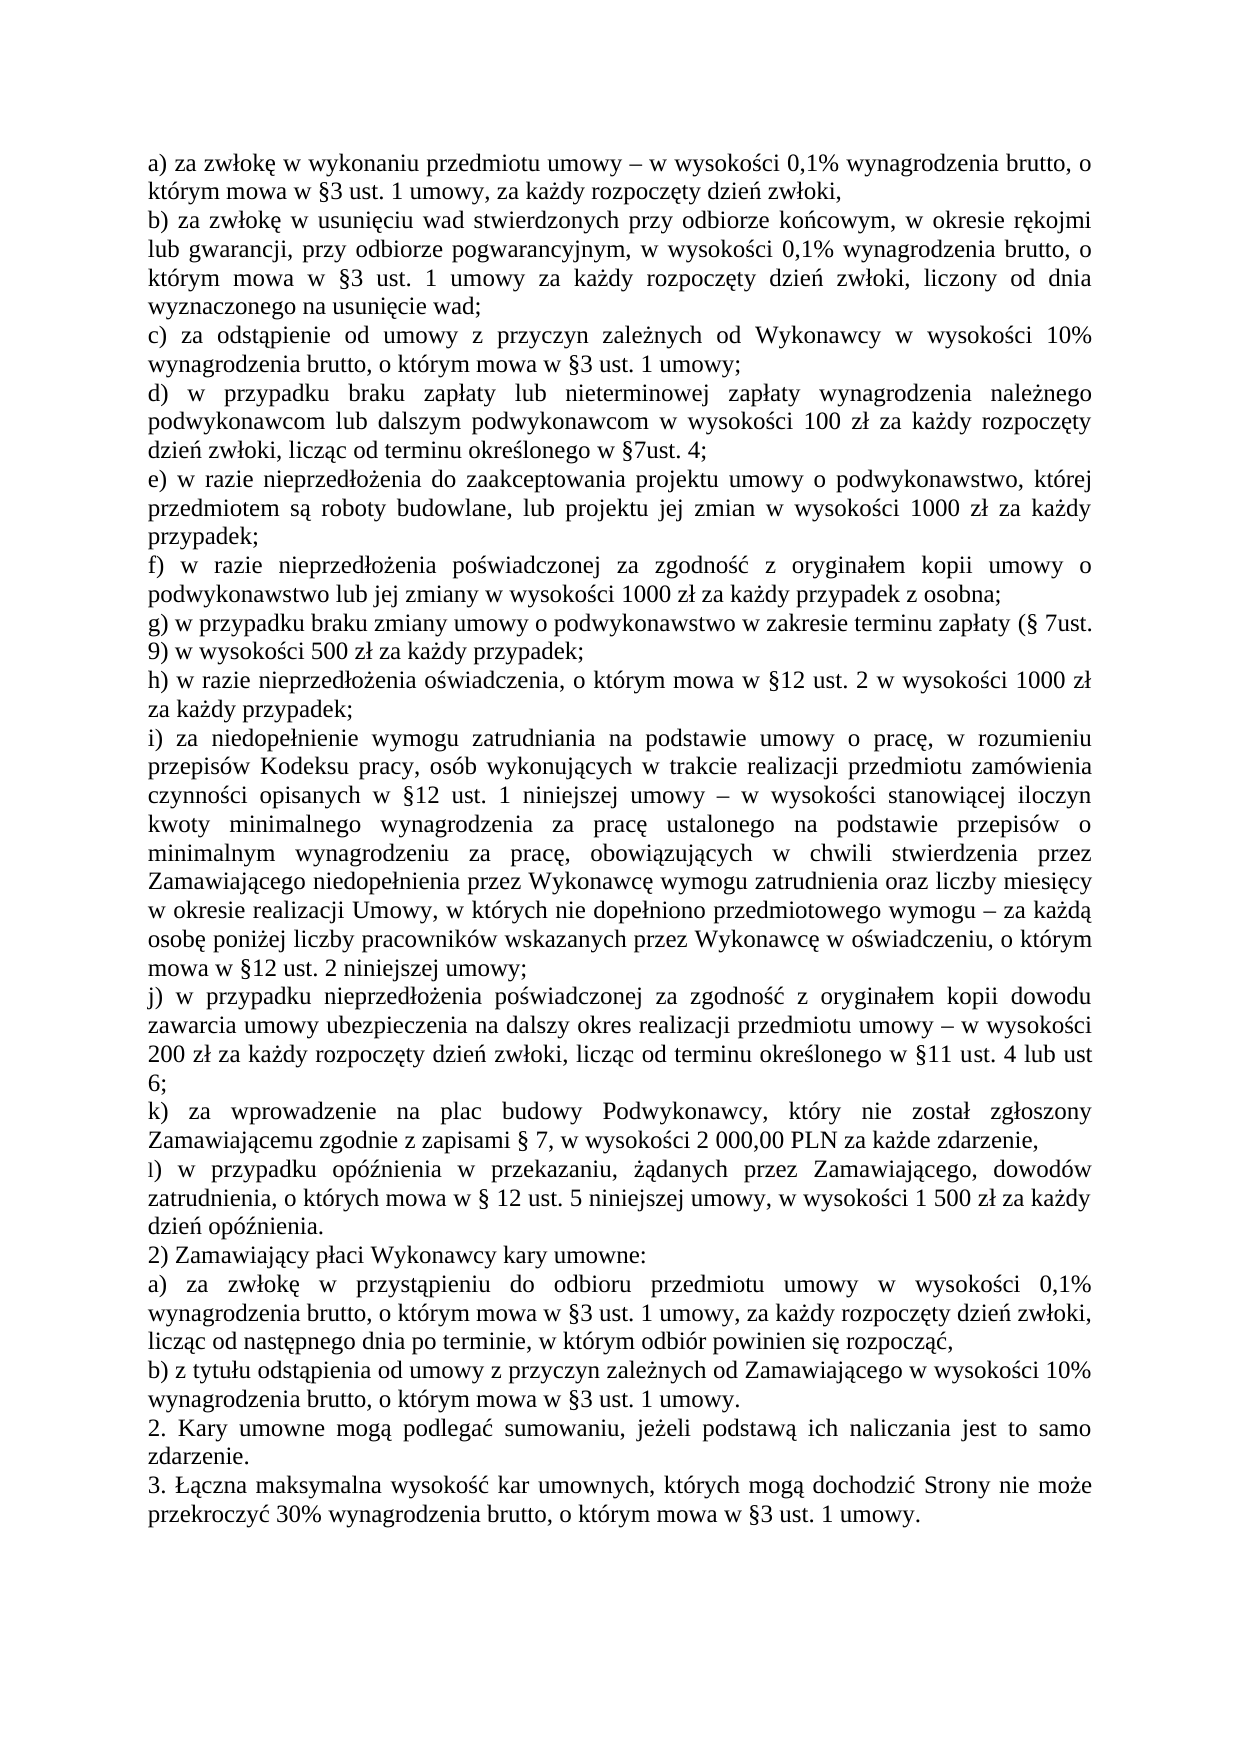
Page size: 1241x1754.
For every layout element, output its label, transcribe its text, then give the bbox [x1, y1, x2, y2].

text h) w razie nieprzedłożenia oświadczenia, o którym mowa w §12 ust. 2 w wysokości 1000 zł za każdy przypadek; [148, 665, 1093, 723]
text l) w przypadku opóźnienia w przekazaniu, żądanych przez Zamawiającego, dowodów zatrudnienia, o których mowa w § 12 ust. 5 niniejszej umowy, w wysokości 1 500 zł za każdy dzień opóźnienia. [148, 1154, 1093, 1240]
text 3. Łączna maksymalna wysokość kar umownych, których mogą dochodzić Strony nie może przekroczyć 30% wynagrodzenia brutto, o którym mowa w §3 ust. 1 umowy. [148, 1470, 1093, 1528]
subtitle k) za wprowadzenie na plac budowy Podwykonawcy, który nie został zgłoszony Zamawiającemu zgodnie z zapisami § 7, w wysokości 2 000,00 PLN za każde zdarzenie, [148, 1096, 1093, 1154]
text a) za zwłokę w wykonaniu przedmiotu umowy – w wysokości 0,1% wynagrodzenia brutto, o którym mowa w §3 ust. 1 umowy, za każdy rozpoczęty dzień zwłoki, [148, 148, 1093, 205]
text 2. Kary umowne mogą podlegać sumowaniu, jeżeli podstawą ich naliczania jest to samo zdarzenie. [148, 1413, 1093, 1470]
text a) za zwłokę w przystąpieniu do odbioru przedmiotu umowy w wysokości 0,1% wynagrodzenia brutto, o którym mowa w §3 ust. 1 umowy, za każdy rozpoczęty dzień zwłoki, licząc od następnego dnia po terminie, w którym odbiór powinien się rozpocząć, [148, 1269, 1093, 1355]
text c) za odstąpienie od umowy z przyczyn zależnych od Wykonawcy w wysokości 10% wynagrodzenia brutto, o którym mowa w §3 ust. 1 umowy; [148, 320, 1093, 378]
text 2) Zamawiający płaci Wykonawcy kary umowne: [148, 1240, 1093, 1269]
text d) w przypadku braku zapłaty lub nieterminowej zapłaty wynagrodzenia należnego podwykonawcom lub dalszym podwykonawcom w wysokości 100 zł za każdy rozpoczęty dzień zwłoki, licząc od terminu określonego w §7ust. 4; [148, 378, 1093, 464]
text i) za niedopełnienie wymogu zatrudniania na podstawie umowy o pracę, w rozumieniu przepisów Kodeksu pracy, osób wykonujących w trakcie realizacji przedmiotu zamówienia czynności opisanych w §12 ust. 1 niniejszej umowy – w wysokości stanowiącej iloczyn kwoty minimalnego wynagrodzenia za pracę ustalonego na podstawie przepisów o minimalnym wynagrodzeniu za pracę, obowiązujących w chwili stwierdzenia przez Zamawiającego niedopełnienia przez Wykonawcę wymogu zatrudnienia oraz liczby miesięcy w okresie realizacji Umowy, w których nie dopełniono przedmiotowego wymogu – za każdą osobę poniżej liczby pracowników wskazanych przez Wykonawcę w oświadczeniu, o którym mowa w §12 ust. 2 niniejszej umowy; [148, 723, 1093, 981]
text g) w przypadku braku zmiany umowy o podwykonawstwo w zakresie terminu zapłaty (§ 7ust. 9) w wysokości 500 zł za każdy przypadek; [148, 608, 1093, 665]
text b) za zwłokę w usunięciu wad stwierdzonych przy odbiorze końcowym, w okresie rękojmi lub gwarancji, przy odbiorze pogwarancyjnym, w wysokości 0,1% wynagrodzenia brutto, o którym mowa w §3 ust. 1 umowy za każdy rozpoczęty dzień zwłoki, liczony od dnia wyznaczonego na usunięcie wad; [148, 205, 1093, 320]
text b) z tytułu odstąpienia od umowy z przyczyn zależnych od Zamawiającego w wysokości 10% wynagrodzenia brutto, o którym mowa w §3 ust. 1 umowy. [148, 1355, 1093, 1413]
text f) w razie nieprzedłożenia poświadczonej za zgodność z oryginałem kopii umowy o podwykonawstwo lub jej zmiany w wysokości 1000 zł za każdy przypadek z osobna; [148, 550, 1093, 608]
text j) w przypadku nieprzedłożenia poświadczonej za zgodność z oryginałem kopii dowodu zawarcia umowy ubezpieczenia na dalszy okres realizacji przedmiotu umowy – w wysokości 200 zł za każdy rozpoczęty dzień zwłoki, licząc od terminu określonego w §11 ust. 4 lub ust 6; [148, 981, 1093, 1096]
text e) w razie nieprzedłożenia do zaakceptowania projektu umowy o podwykonawstwo, której przedmiotem są roboty budowlane, lub projektu jej zmian w wysokości 1000 zł za każdy przypadek; [148, 464, 1093, 550]
